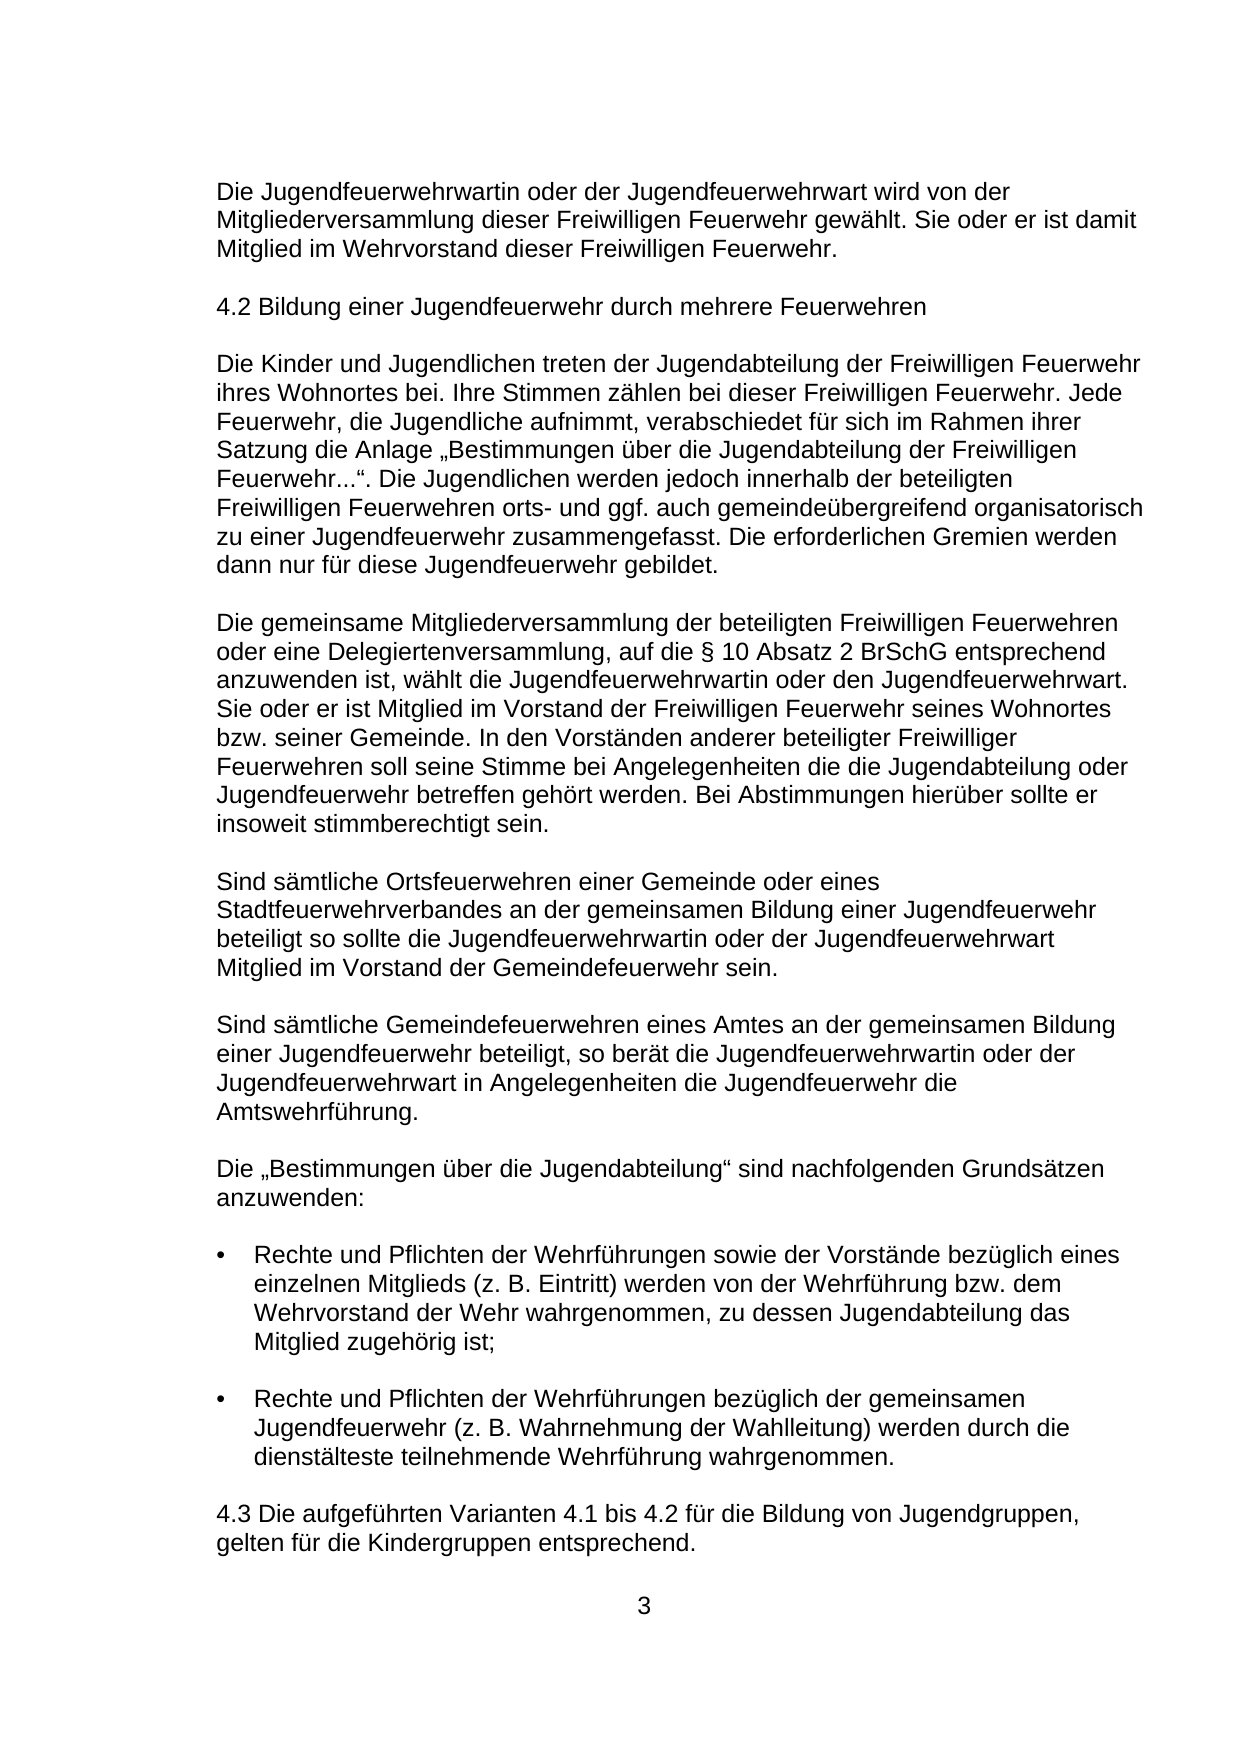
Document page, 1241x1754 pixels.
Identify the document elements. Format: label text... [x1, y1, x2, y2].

list Rechte und Pflichten der Wehrführungen sowie der Vorstände bezüglich eines einzelnen Mitglieds (z. B. Eintritt) werden von der Wehrführung bzw. dem Wehrvorstand der Wehr wahrgenommen, zu dessen Jugendabteilung das Mitglied zugehörig ist; [216, 1240, 1146, 1355]
text Die Jugendfeuerwehrwartin oder der Jugendfeuerwehrwart wird von der Mitgliederversammlung dieser Freiwilligen Feuerwehr gewählt. Sie oder er ist damit Mitglied im Wehrvorstand dieser Freiwilligen Feuerwehr. [216, 176, 1146, 263]
text 4.2 Bildung einer Jugendfeuerwehr durch mehrere Feuerwehren [216, 291, 1146, 320]
text 4.3 Die aufgeführten Varianten 4.1 bis 4.2 für die Bildung von Jugendgruppen, gelten für die Kindergruppen entsprechend. [216, 1499, 1146, 1556]
text Sind sämtliche Ortsfeuerwehren einer Gemeinde oder eines Stadtfeuerwehrverbandes an der gemeinsamen Bildung einer Jugendfeuerwehr beteiligt so sollte die Jugendfeuerwehrwartin oder der Jugendfeuerwehrwart Mitglied im Vorstand der Gemeindefeuerwehr sein. [216, 866, 1146, 981]
text Die gemeinsame Mitgliederversammlung der beteiligten Freiwilligen Feuerwehren oder eine Delegiertenversammlung, auf die § 10 Absatz 2 BrSchG entsprechend anzuwenden ist, wählt die Jugendfeuerwehrwartin oder den Jugendfeuerwehrwart. Sie oder er ist Mitglied im Vorstand der Freiwilligen Feuerwehr seines Wohnortes bzw. seiner Gemeinde. In den Vorständen anderer beteiligter Freiwilliger Feuerwehren soll seine Stimme bei Angelegenheiten die die Jugendabteilung oder Jugendfeuerwehr betreffen gehört werden. Bei Abstimmungen hierüber sollte er insoweit stimmberechtigt sein. [216, 608, 1146, 838]
text Sind sämtliche Gemeindefeuerwehren eines Amtes an der gemeinsamen Bildung einer Jugendfeuerwehr beteiligt, so berät die Jugendfeuerwehrwartin oder der Jugendfeuerwehrwart in Angelegenheiten die Jugendfeuerwehr die Amtswehrführung. [216, 1010, 1146, 1125]
text Die Kinder und Jugendlichen treten der Jugendabteilung der Freiwilligen Feuerwehr ihres Wohnortes bei. Ihre Stimmen zählen bei dieser Freiwilligen Feuerwehr. Jede Feuerwehr, die Jugendliche aufnimmt, verabschiedet für sich im Rahmen ihrer Satzung die Anlage „Bestimmungen über die Jugendabteilung der Freiwilligen Feuerwehr...“. Die Jugendlichen werden jedoch innerhalb der beteiligten Freiwilligen Feuerwehren orts- und ggf. auch gemeindeübergreifend organisatorisch zu einer Jugendfeuerwehr zusammengefasst. Die erforderlichen Gremien werden dann nur für diese Jugendfeuerwehr gebildet. [216, 349, 1146, 579]
list Rechte und Pflichten der Wehrführungen bezüglich der gemeinsamen Jugendfeuerwehr (z. B. Wahrnehmung der Wahlleitung) werden durch die dienstälteste teilnehmende Wehrführung wahrgenommen. [216, 1384, 1146, 1470]
text Die „Bestimmungen über die Jugendabteilung“ sind nachfolgenden Grundsätzen anzuwenden: [216, 1154, 1146, 1211]
